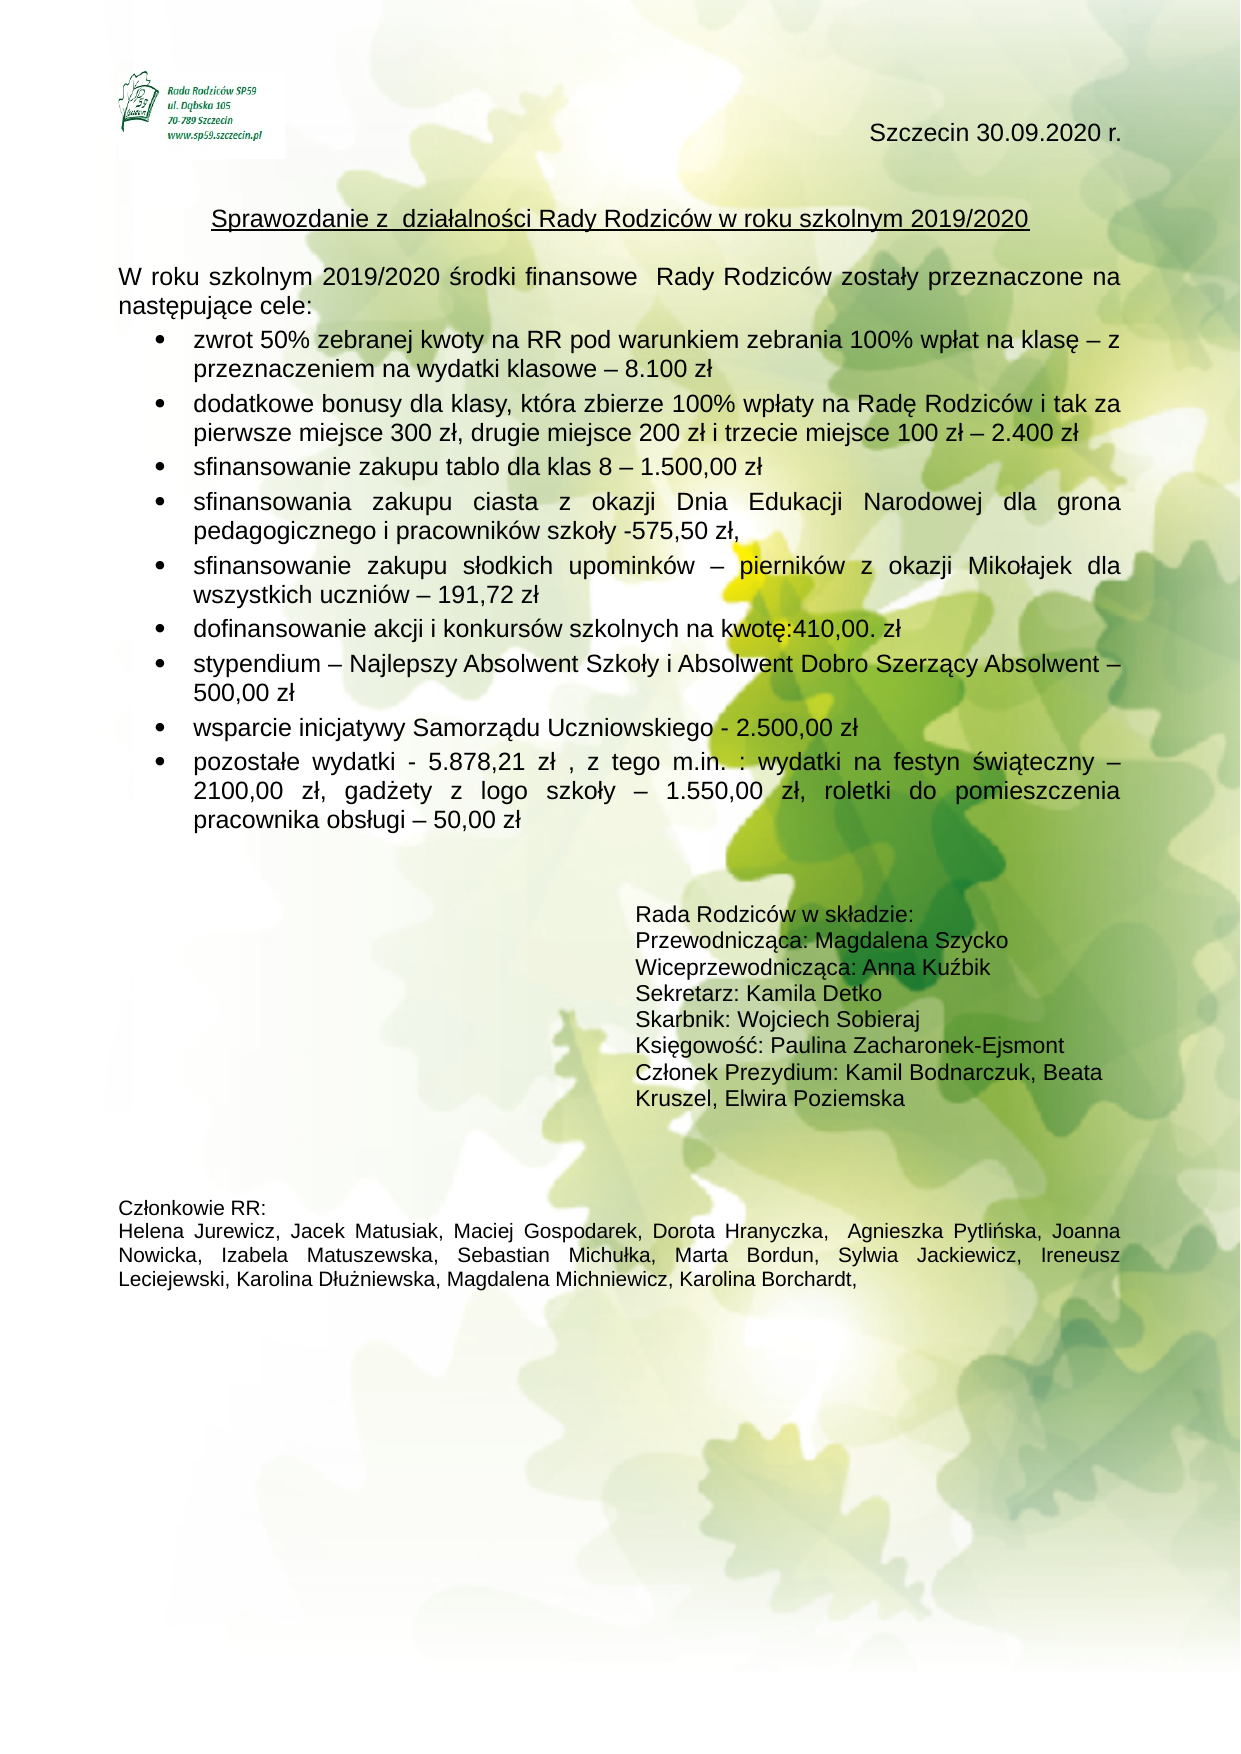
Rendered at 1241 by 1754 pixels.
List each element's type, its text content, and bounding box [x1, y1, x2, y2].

list zwrot 50% zebranej kwoty na RR pod warunkiem zebrania 100% wpłat na klasę – z przeznaczeniem na wydatki klasowe – 8.100 zł [156, 325, 1122, 383]
list wsparcie inicjatywy Samorządu Uczniowskiego - 2.500,00 zł [156, 713, 1122, 741]
list dodatkowe bonusy dla klasy, która zbierze 100% wpłaty na Radę Rodziców i tak za pierwsze miejsce 300 zł, drugie miejsce 200 zł i trzecie miejsce 100 zł – 2.400 zł [156, 389, 1122, 446]
list stypendium – Najlepszy Absolwent Szkoły i Absolwent Dobro Szerzący Absolwent – 500,00 zł [156, 649, 1122, 707]
list pozostałe wydatki - 5.878,21 zł , z tego m.in. : wydatki na festyn świąteczny – 2100,00 zł, gadżety z logo szkoły – 1.550,00 zł, roletki do pomieszczenia pracownika obsługi – 50,00 zł [156, 747, 1122, 834]
picture [79, 0, 1241, 1674]
list dofinansowanie akcji i konkursów szkolnych na kwotę:410,00. zł [156, 614, 1122, 643]
text Skarbnik: Wojciech Sobieraj [561, 1006, 1122, 1032]
text Członkowie RR: [118, 1195, 1122, 1219]
list sfinansowanie zakupu słodkich upominków – pierników z okazji Mikołajek dla wszystkich uczniów – 191,72 zł [156, 551, 1122, 608]
text Helena Jurewicz, Jacek Matusiak, Maciej Gospodarek, Dorota Hranyczka, Agnieszka Pytlińska, Joanna Nowicka, Izabela Matuszewska, Sebastian Michułka, Marta Bordun, Sylwia Jackiewicz, Ireneusz Leciejewski, Karolina Dłużniewska, Magdalena Michniewicz, Karolina Borchardt, [118, 1219, 1122, 1291]
text Sekretarz: Kamila Detko [561, 980, 1122, 1006]
text Księgowość: Paulina Zacharonek-Ejsmont [561, 1032, 1122, 1059]
text Sprawozdanie z działalności Rady Rodziców w roku szkolnym 2019/2020 [118, 204, 1122, 233]
text Wiceprzewodnicząca: Anna Kuźbik [561, 953, 1122, 980]
text W roku szkolnym 2019/2020 środki finansowe Rady Rodziców zostały przeznaczone na następujące cele: [118, 262, 1122, 319]
list sfinansowanie zakupu tablo dla klas 8 – 1.500,00 zł [156, 452, 1122, 481]
text Rada Rodziców w składzie: [561, 901, 1122, 927]
text Szczecin 30.09.2020 r. [286, 118, 1122, 147]
text Przewodnicząca: Magdalena Szycko [561, 927, 1122, 953]
text Członek Prezydium: Kamil Bodnarczuk, Beata Kruszel, Elwira Poziemska [635, 1059, 1122, 1112]
list sfinansowania zakupu ciasta z okazji Dnia Edukacji Narodowej dla grona pedagogicznego i pracowników szkoły -575,50 zł, [156, 487, 1122, 545]
